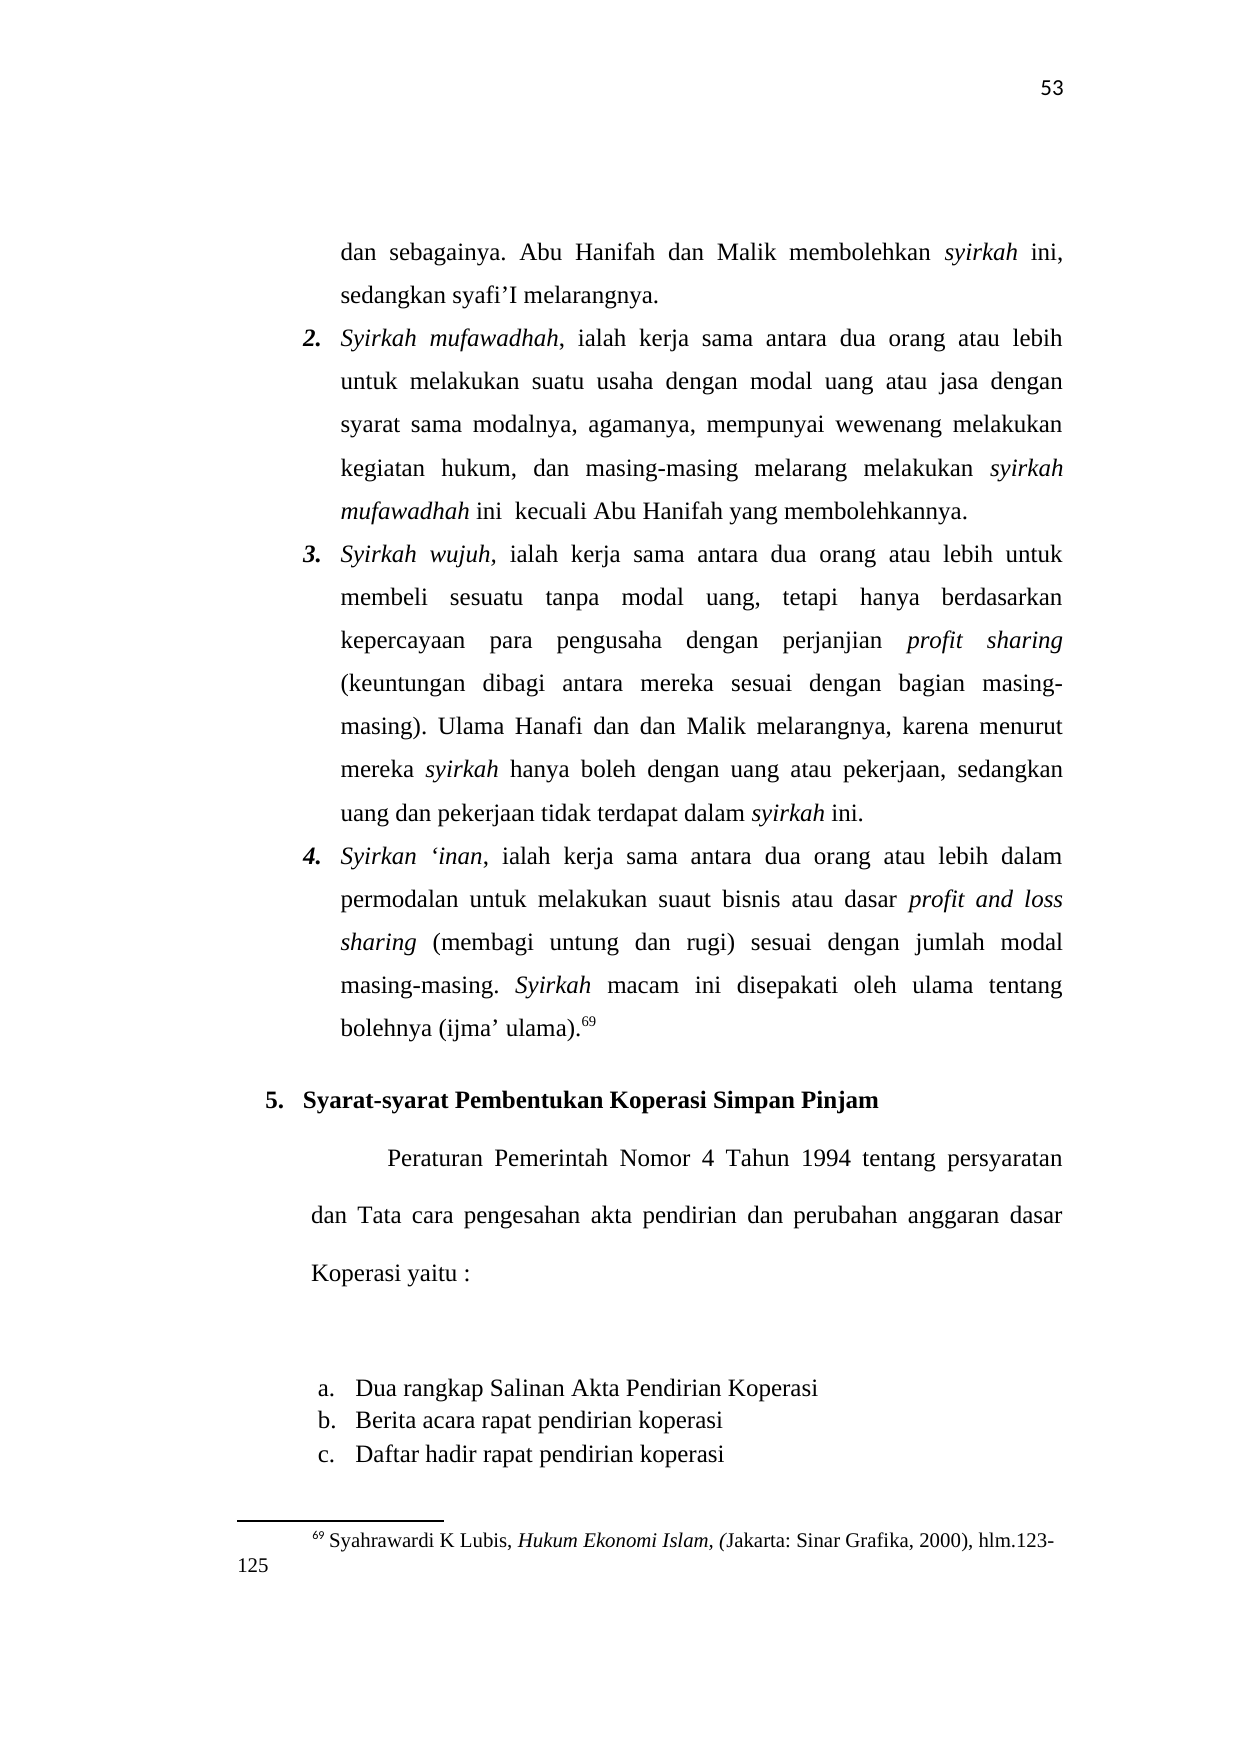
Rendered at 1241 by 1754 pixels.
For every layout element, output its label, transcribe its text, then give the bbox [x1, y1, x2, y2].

list Syirkan ‘inan, ialah kerja sama antara dua orang atau lebih dalam permodalan untuk melakukan suaut bisnis atau dasar profit and loss sharing (membagi untung dan rugi) sesuai dengan jumlah modal masing-masing. Syirkah macam ini disepakati oleh ulama tentang bolehnya (ijma’ ulama). [303, 841, 1063, 1042]
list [303, 237, 1063, 309]
list Berita acara rapat pendirian koperasi [318, 1406, 1063, 1434]
list Daftar hadir rapat pendirian koperasi [318, 1439, 1063, 1467]
list Syirkah mufawadhah, ialah kerja sama antara dua orang atau lebih untuk melakukan suatu usaha dengan modal uang atau jasa dengan syarat sama modalnya, agamanya, mempunyai wewenang melakukan kegiatan hukum, dan masing-masing melarang melakukan syirkah mufawadhah ini kecuali Abu Hanifah yang membolehkannya. [303, 323, 1063, 524]
list Syirkah wujuh, ialah kerja sama antara dua orang atau lebih untuk membeli sesuatu tanpa modal uang, tetapi hanya berdasarkan kepercayaan para pengusaha dengan perjanjian profit sharing (keuntungan dibagi antara mereka sesuai dengan bagian masing-masing). Ulama Hanafi dan dan Malik melarangnya, karena menurut mereka syirkah hanya boleh dengan uang atau pekerjaan, sedangkan uang dan pekerjaan tidak terdapat dalam syirkah ini. [303, 539, 1063, 826]
list Dua rangkap Salinan Akta Pendirian Koperasi [318, 1373, 1063, 1401]
list Peraturan Pemerintah Nomor 4 Tahun 1994 tentang persyaratan dan Tata cara pengesahan akta pendirian dan perubahan anggaran dasar Koperasi yaitu : [311, 1143, 1063, 1286]
list Syarat-syarat Pembentukan Koperasi Simpan Pinjam [265, 1085, 1063, 1114]
